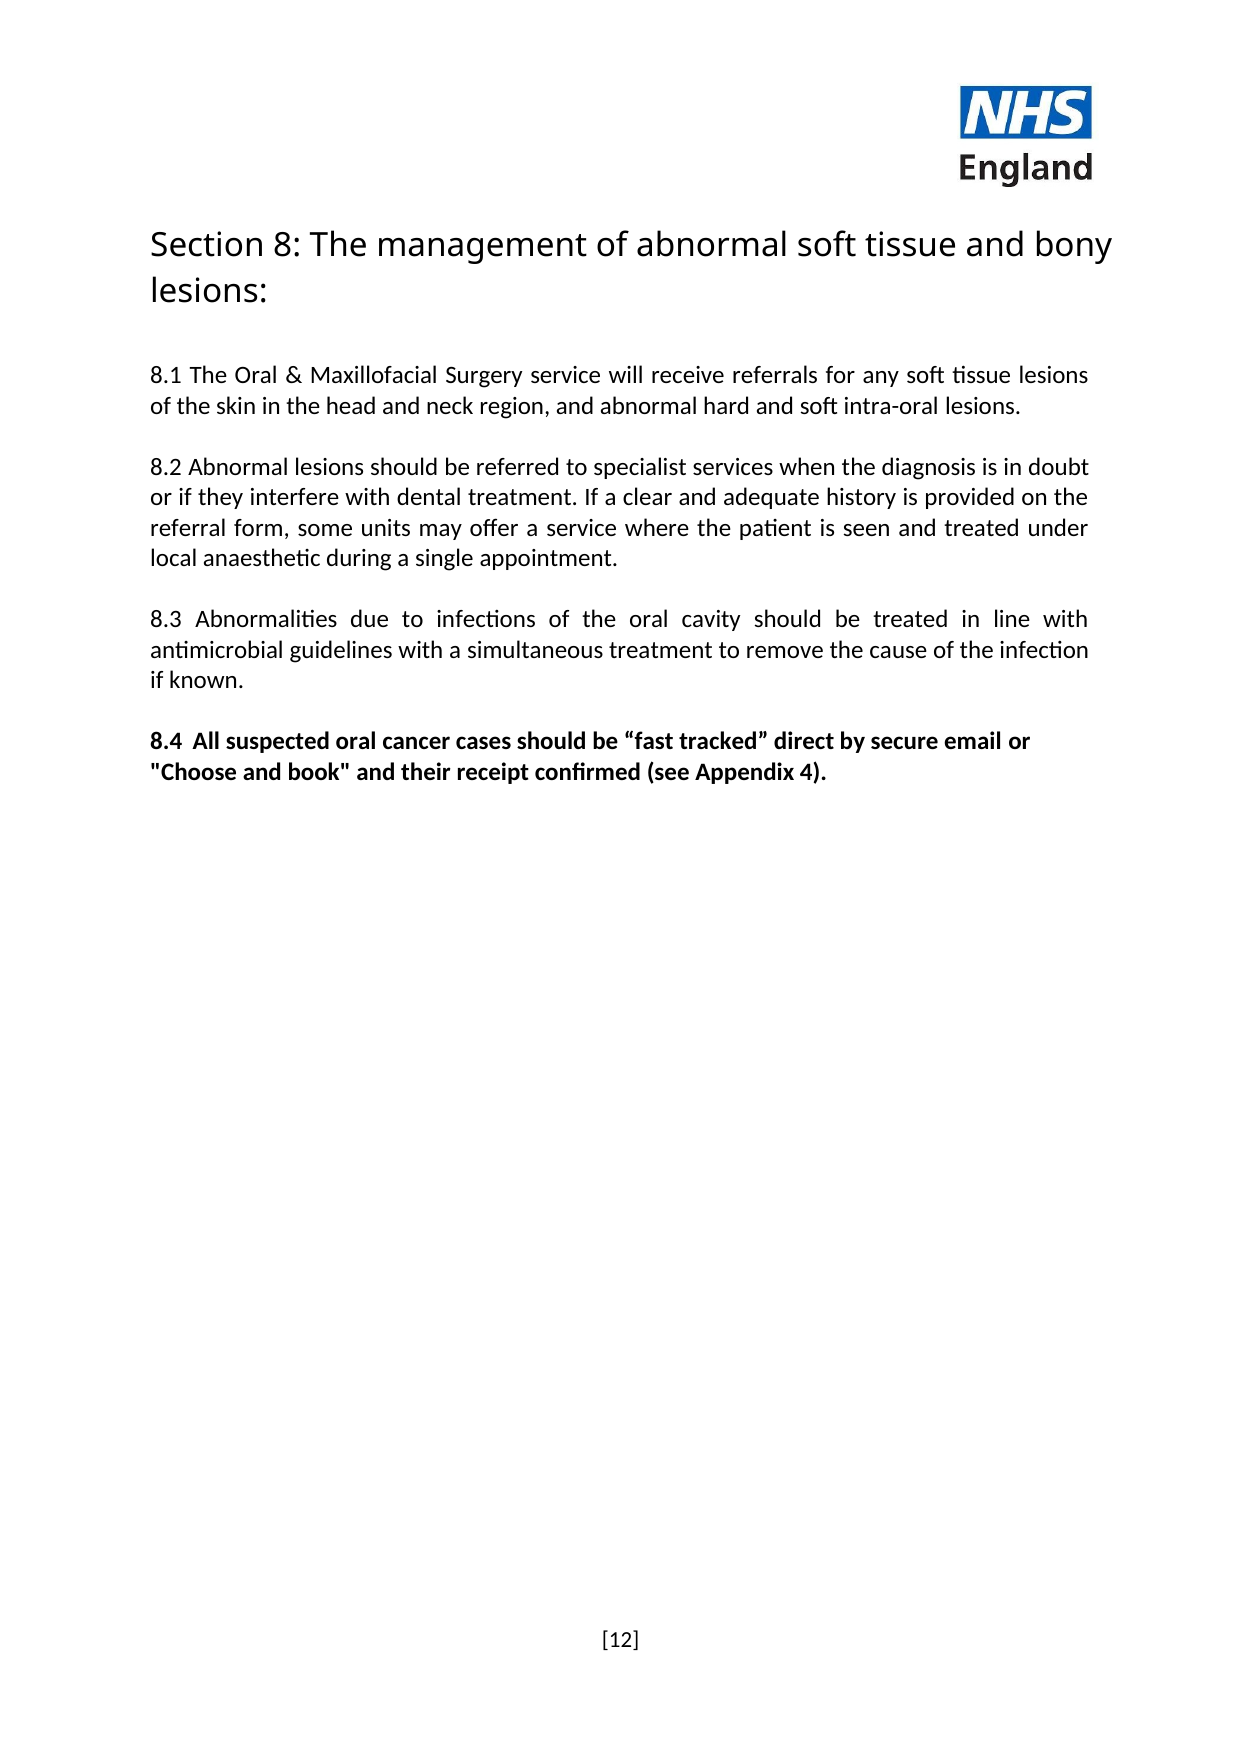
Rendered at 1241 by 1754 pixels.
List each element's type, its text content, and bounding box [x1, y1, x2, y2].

picture [957, 82, 1099, 187]
list Abnormalities due to infections of the oral cavity should be treated in line with antimicrobial guidelines with a simultaneous treatment to remove the cause of the infection if known. [150, 603, 1090, 695]
text "Choose and book" and their receipt confirmed (see Appendix 4). [150, 756, 1117, 786]
subtitle Section 8: The management of abnormal soft tissue and bony lesions: [150, 221, 1117, 312]
list The Oral & Maxillofacial Surgery service will receive referrals for any soft tissue lesions of the skin in the head and neck region, and abnormal hard and soft intra-oral lesions. [150, 359, 1090, 421]
list Abnormal lesions should be referred to specialist services when the diagnosis is in doubt or if they interfere with dental treatment. If a clear and adequate history is provided on the referral form, some units may offer a service where the patient is seen and treated under local anaesthetic during a single appointment. [150, 451, 1091, 573]
subtitle All suspected oral cancer cases should be “fast tracked” direct by secure email or [150, 725, 1117, 756]
